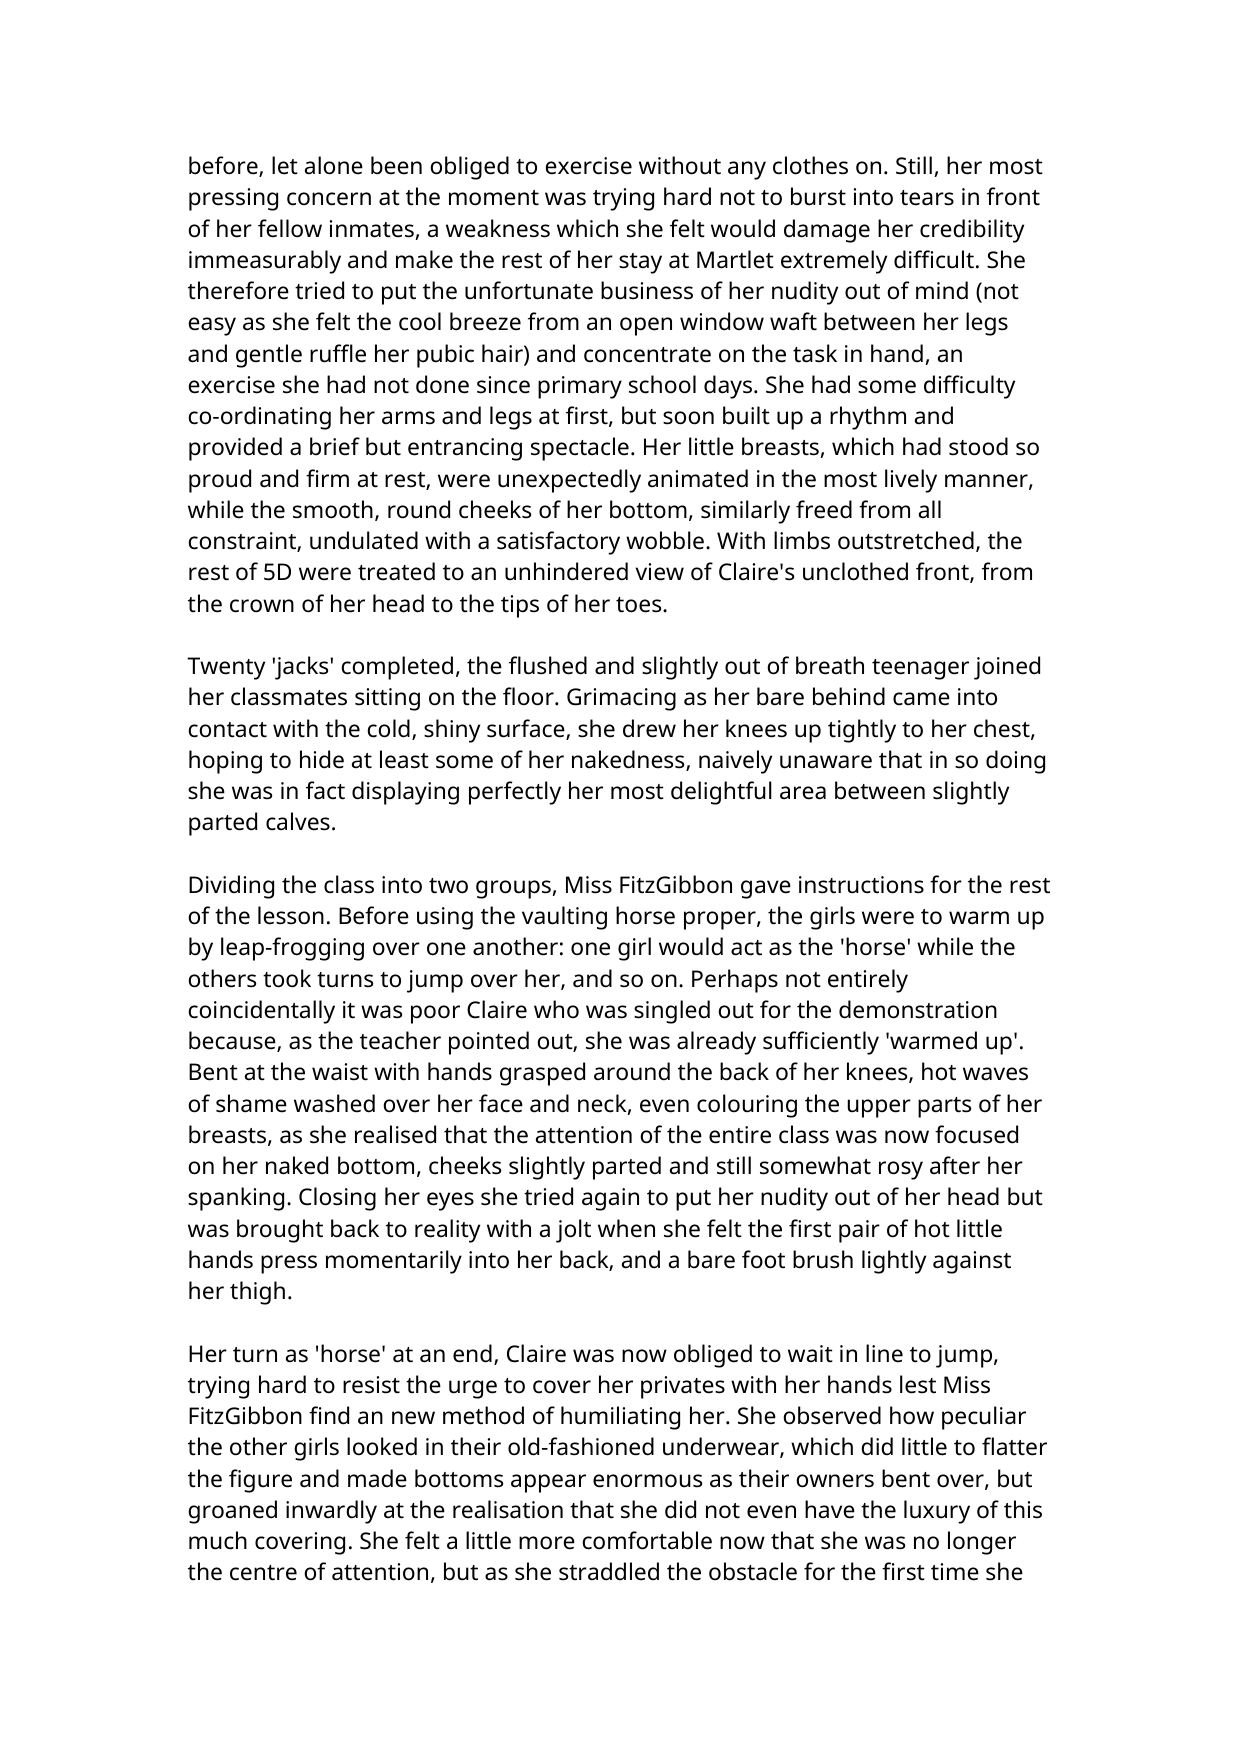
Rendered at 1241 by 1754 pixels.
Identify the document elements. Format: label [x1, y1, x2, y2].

text [187, 150, 1053, 1587]
